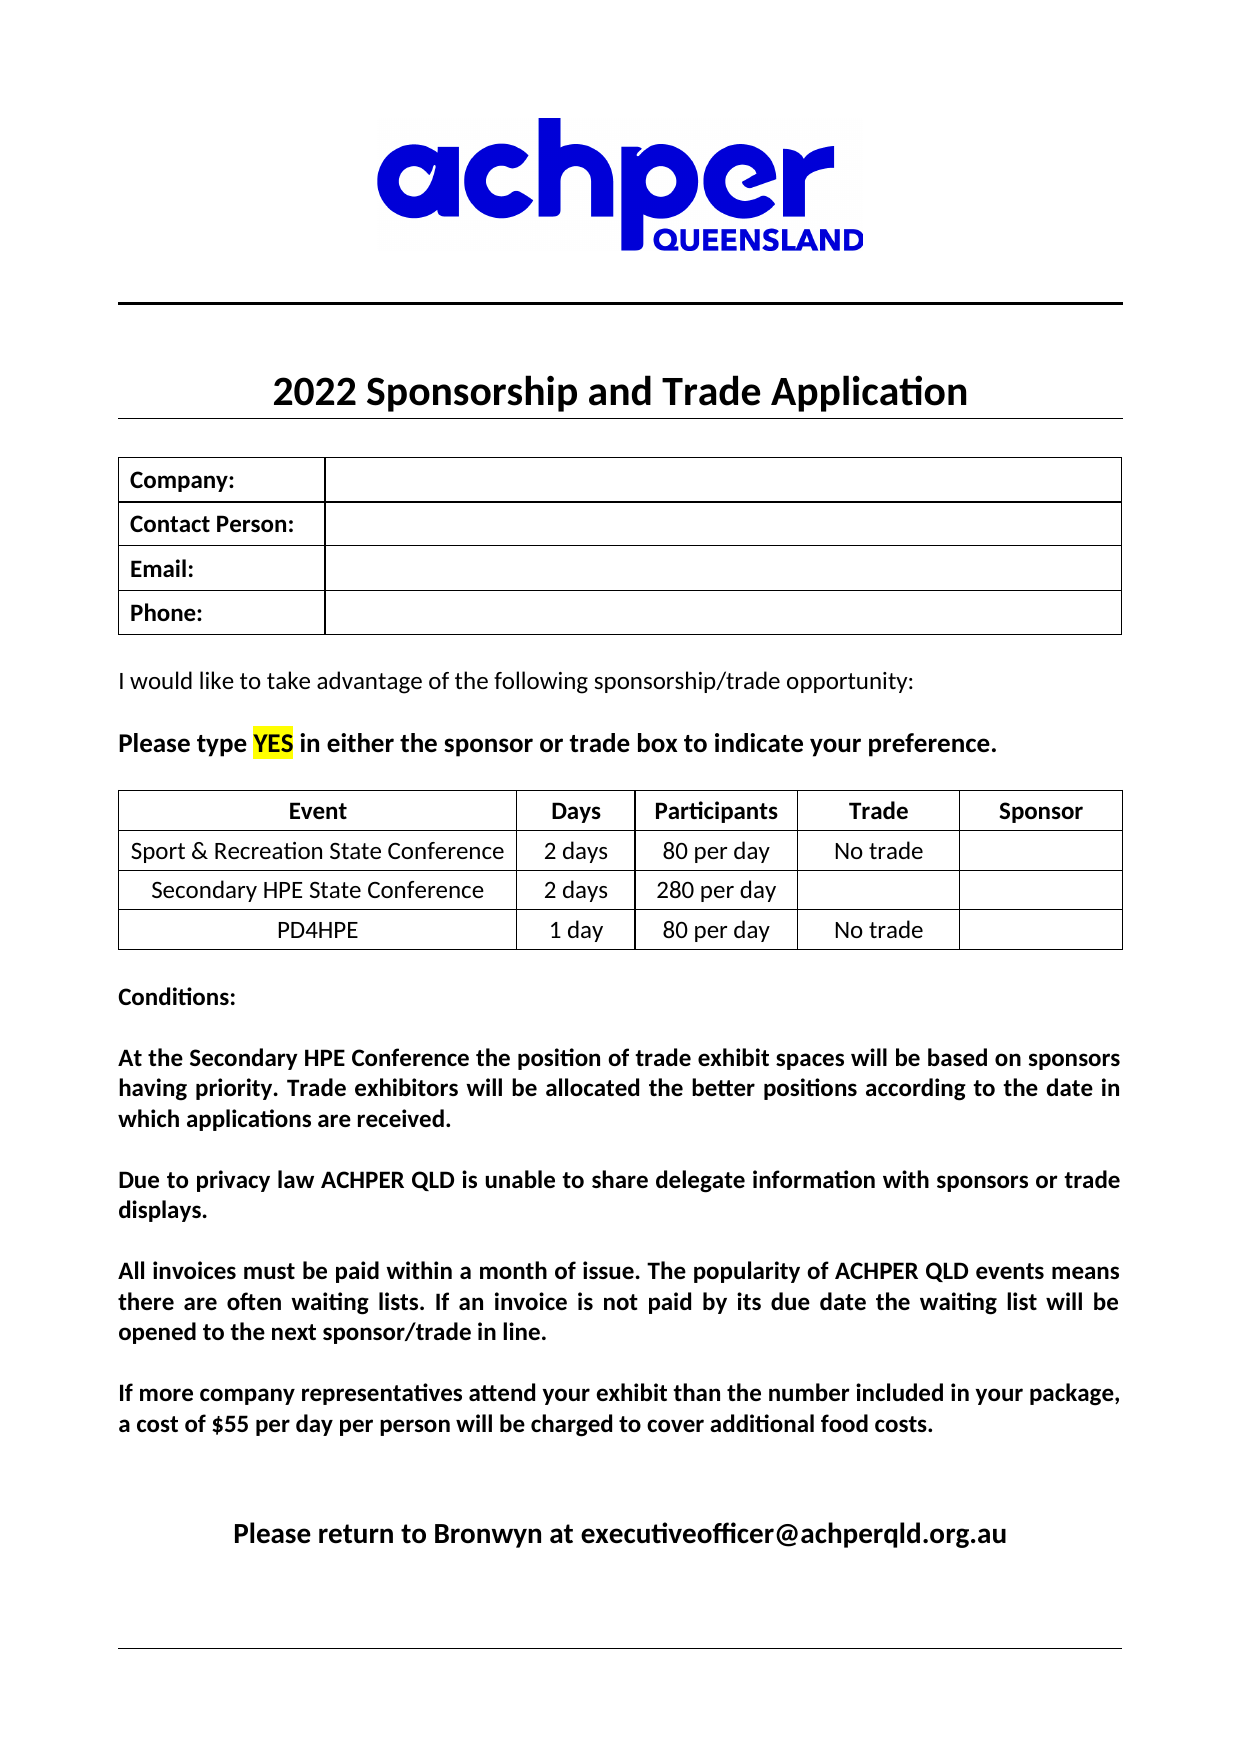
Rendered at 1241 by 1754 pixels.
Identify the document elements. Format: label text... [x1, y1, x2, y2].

text At the Secondary HPE Conference the position of trade exhibit spaces will be based on sponsors having priority. Trade exhibitors will be allocated the better positions according to the date in which applications are received. [118, 1042, 1122, 1133]
table_cell 1 day [517, 910, 634, 949]
picture [377, 118, 863, 251]
table_cell [326, 546, 1121, 589]
text I would like to take advantage of the following sponsorship/trade opportunity: [118, 665, 1122, 696]
table_cell [326, 503, 1121, 545]
table_cell 2 days [517, 871, 634, 909]
table_cell 2 days [517, 831, 634, 869]
table_cell Email: [119, 546, 324, 589]
table_cell [798, 871, 959, 909]
table_header Event [119, 791, 516, 829]
table_cell 80 per day [636, 910, 797, 949]
table_cell 280 per day [636, 871, 797, 909]
table_header Trade [798, 791, 959, 829]
table_header [326, 458, 1121, 501]
table_cell No trade [798, 831, 959, 869]
table_cell PD4HPE [119, 910, 516, 949]
table_header Sponsor [960, 791, 1122, 829]
text 2022 Sponsorship and Trade Application [118, 360, 1123, 418]
table_header Days [517, 791, 634, 829]
text Conditions: [118, 981, 1122, 1011]
text Due to privacy law ACHPER QLD is unable to share delegate information with sponsors or trade displays. [118, 1164, 1122, 1225]
text Please type YES in either the sponsor or trade box to indicate your preference. [293, 726, 1122, 759]
table_cell No trade [798, 910, 959, 949]
table_cell [326, 591, 1121, 633]
table_cell Secondary HPE State Conference [119, 871, 516, 909]
table_cell Contact Person: [119, 503, 324, 545]
table_cell Sport & Recreation State Conference [119, 831, 516, 869]
table_cell 80 per day [636, 831, 797, 869]
table_cell [960, 910, 1122, 949]
text If more company representatives attend your exhibit than the number included in your package, a cost of $55 per day per person will be charged to cover additional food costs. [118, 1378, 1122, 1439]
table_header Participants [636, 791, 797, 829]
table_cell Phone: [119, 591, 324, 633]
text Please return to Bronwyn at executiveofficer@achperqld.org.au [118, 1515, 1122, 1551]
table_cell [960, 871, 1122, 909]
table_header Company: [119, 458, 324, 501]
table_cell [960, 831, 1122, 869]
text All invoices must be paid within a month of issue. The popularity of ACHPER QLD events means there are often waiting lists. If an invoice is not paid by its due date the waiting list will be opened to the next sponsor/trade in line. [118, 1256, 1122, 1347]
